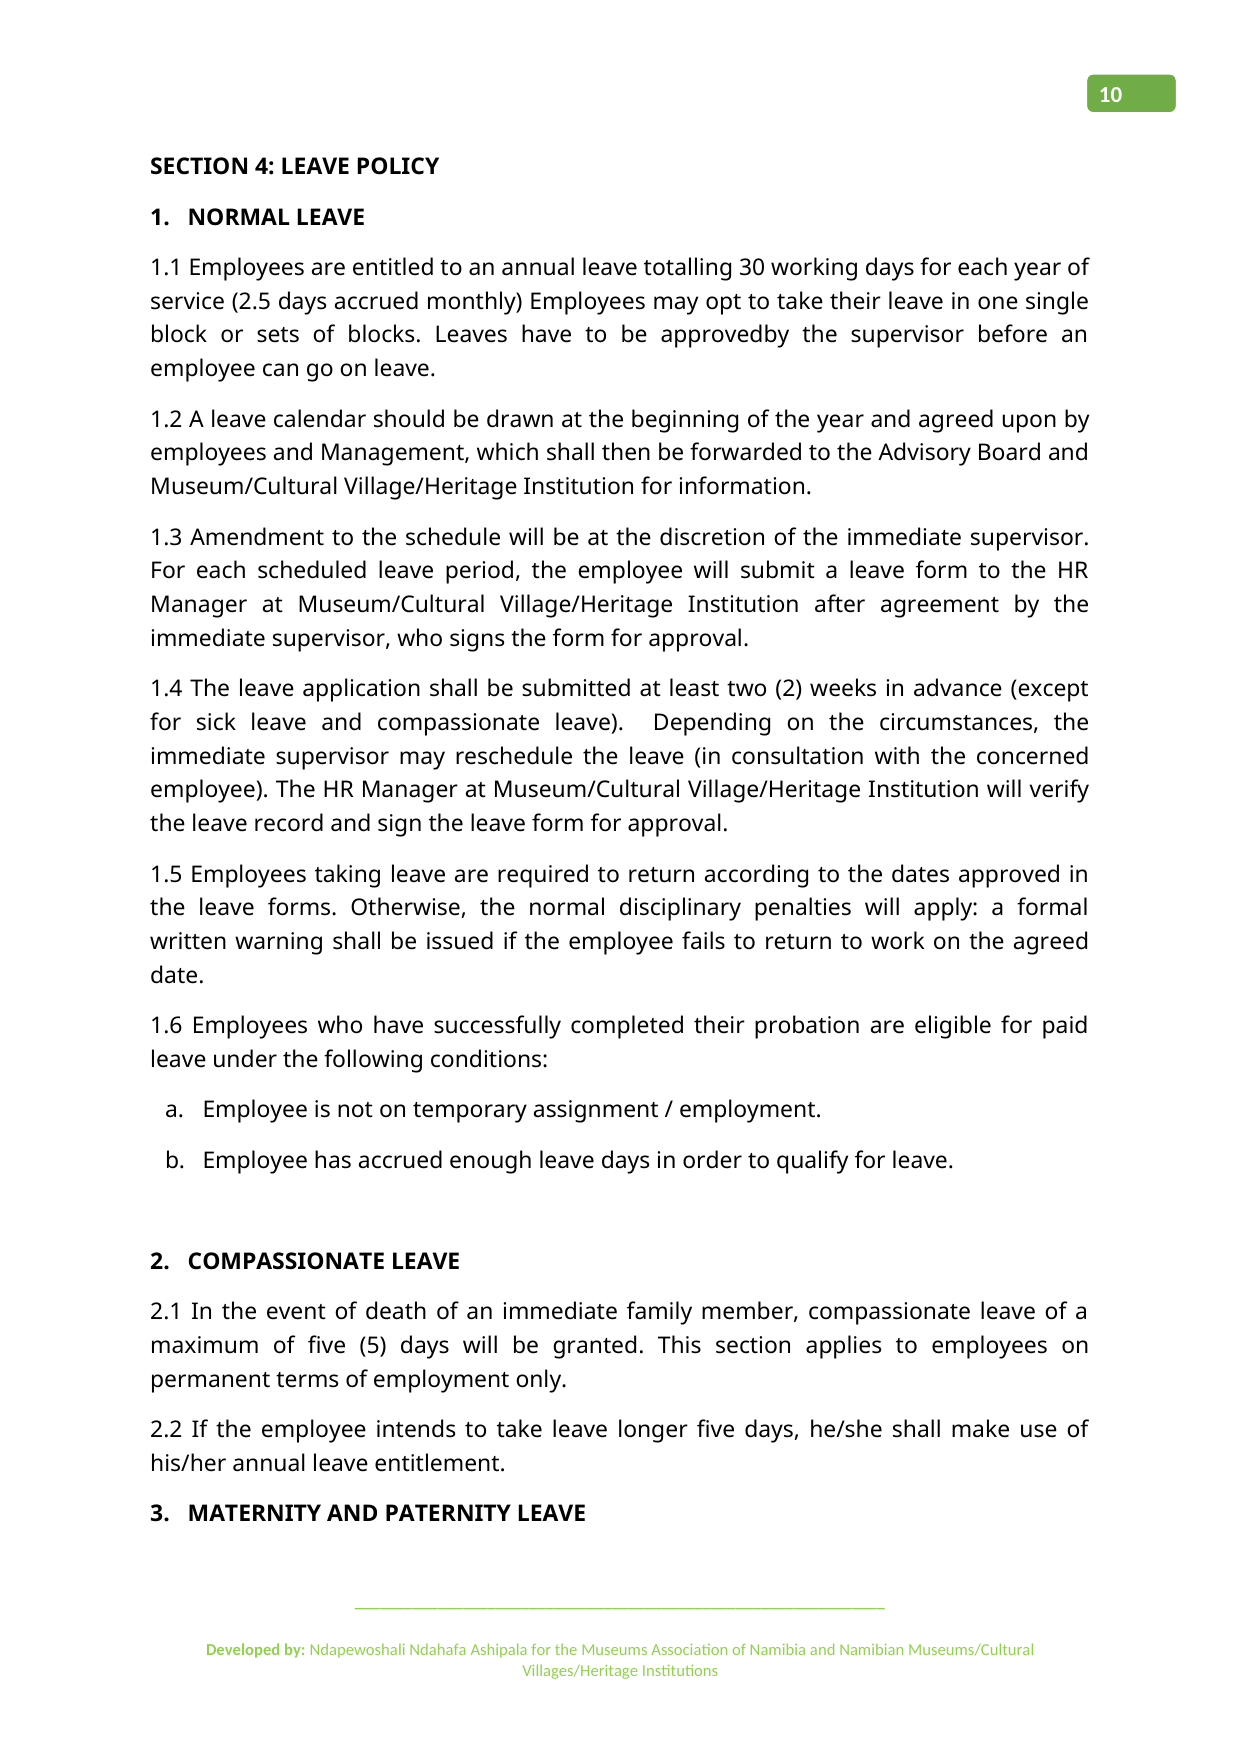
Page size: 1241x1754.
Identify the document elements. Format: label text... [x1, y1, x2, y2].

list Employee is not on temporary assignment / employment. [165, 1093, 1090, 1124]
text SECTION 4: LEAVE POLICY [150, 150, 1090, 181]
text 1.4 The leave application shall be submitted at least two (2) weeks in advance (except for sick leave and compassionate leave). Depending on the circumstances, the immediate supervisor may reschedule the leave (in consultation with the concerned employee). The HR Manager at Museum/Cultural Village/Heritage Institution will verify the leave record and sign the leave form for approval. [150, 672, 1090, 838]
list MATERNITY AND PATERNITY LEAVE [150, 1497, 1090, 1528]
text 1.3 Amendment to the schedule will be at the discretion of the immediate supervisor. For each scheduled leave period, the employee will submit a leave form to the HR Manager at Museum/Cultural Village/Heritage Institution after agreement by the immediate supervisor, who signs the form for approval. [150, 520, 1090, 653]
text 2.1 In the event of death of an immediate family member, compassionate leave of a maximum of five (5) days will be granted. This section applies to employees on permanent terms of employment only. [150, 1295, 1090, 1394]
text 1.5 Employees taking leave are required to return according to the dates approved in the leave forms. Otherwise, the normal disciplinary penalties will apply: a formal written warning shall be issued if the employee fails to return to work on the agreed date. [150, 857, 1090, 990]
text 1.2 A leave calendar should be drawn at the beginning of the year and agreed upon by employees and Management, which shall then be forwarded to the Advisory Board and Museum/Cultural Village/Heritage Institution for information. [150, 402, 1090, 501]
list COMPASSIONATE LEAVE [150, 1244, 1090, 1276]
list NORMAL LEAVE [150, 200, 1090, 232]
text 1.6 Employees who have successfully completed their probation are eligible for paid leave under the following conditions: [150, 1009, 1090, 1074]
text 2.2 If the employee intends to take leave longer five days, he/she shall make use of his/her annual leave entitlement. [150, 1413, 1090, 1478]
text 1.1 Employees are entitled to an annual leave totalling 30 working days for each year of service (2.5 days accrued monthly) Employees may opt to take their leave in one single block or sets of blocks. Leaves have to be approvedby the supervisor before an employee can go on leave. [150, 251, 1090, 383]
list Employee has accrued enough leave days in order to qualify for leave. [165, 1144, 1090, 1175]
